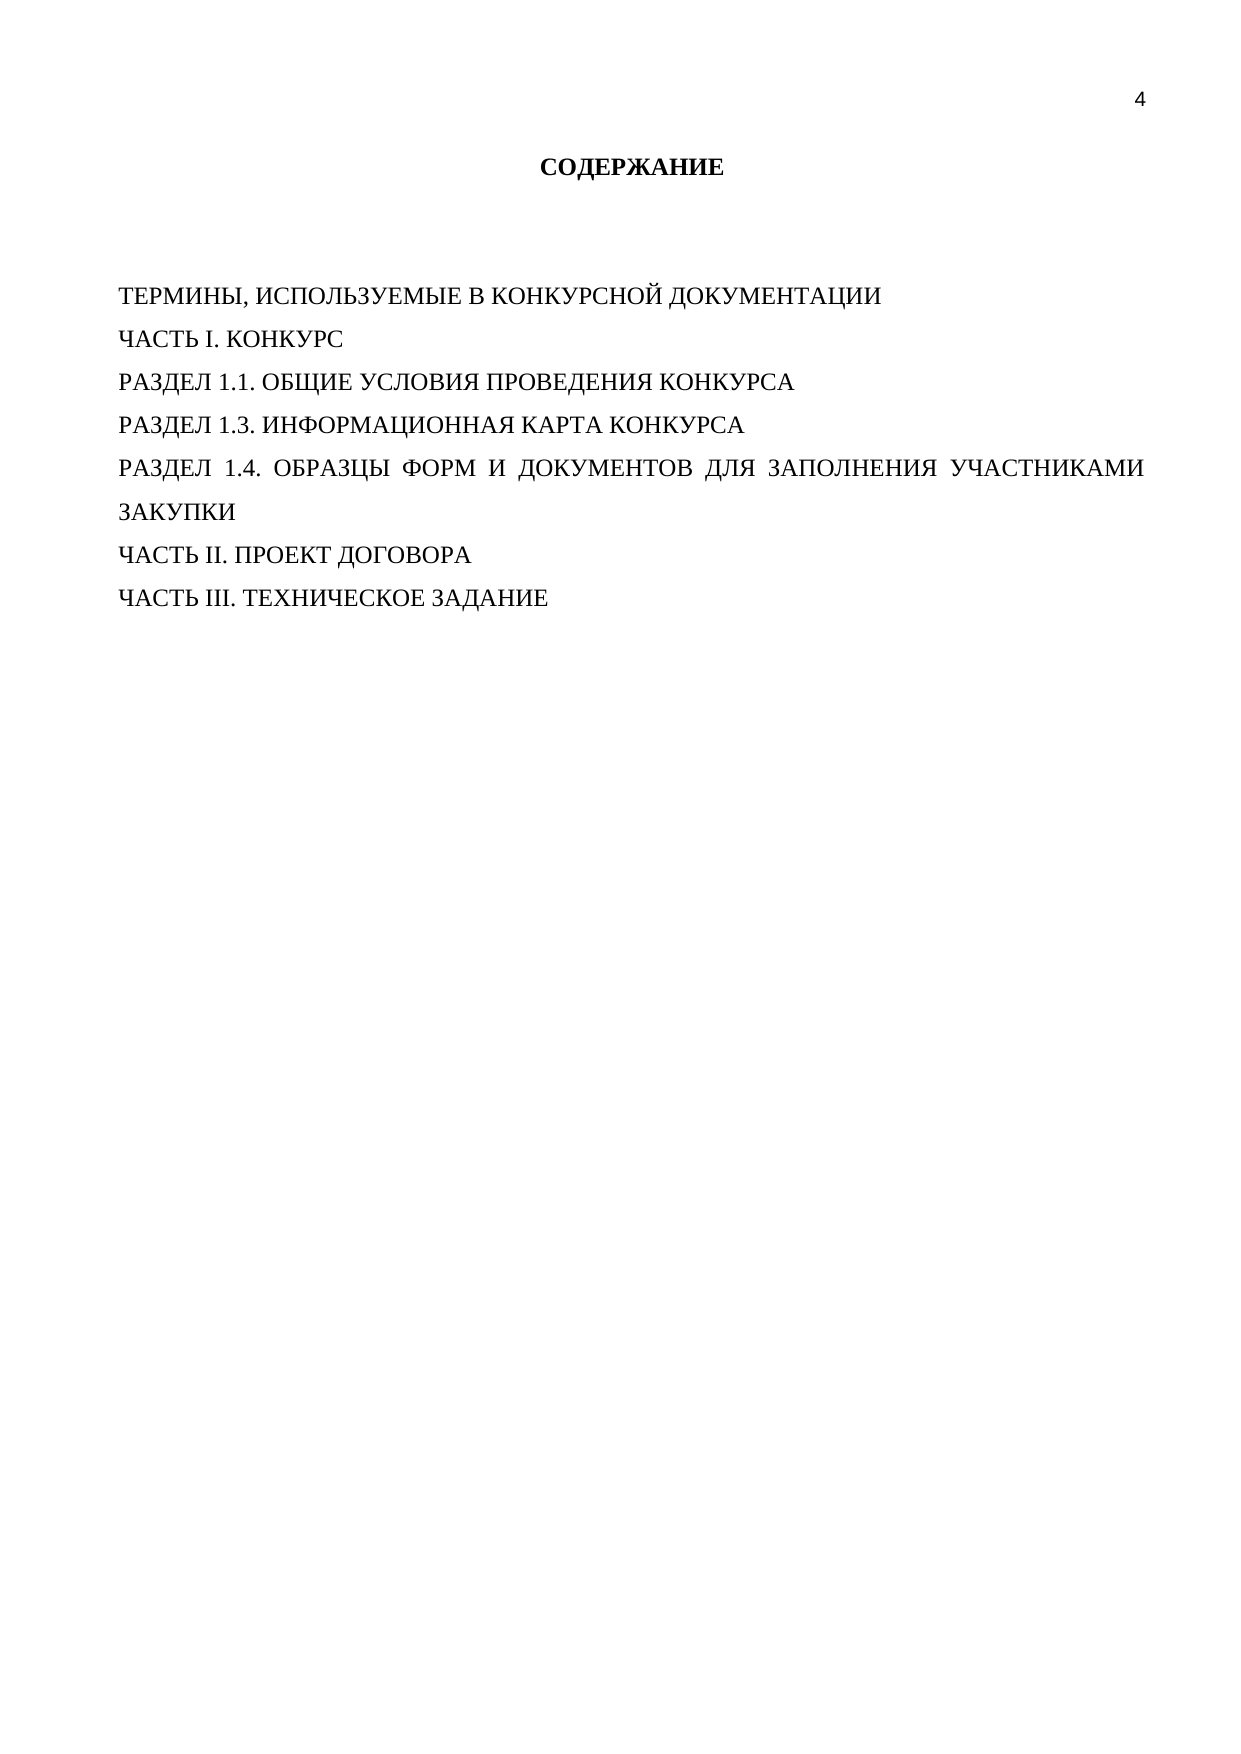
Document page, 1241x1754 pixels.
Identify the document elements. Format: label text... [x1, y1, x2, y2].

text ЧАСТЬ III. ТЕХНИЧЕСКОЕ ЗАДАНИЕ [118, 583, 1146, 612]
text РАЗДЕЛ 1.1. ОБЩИЕ УСЛОВИЯ ПРОВЕДЕНИЯ КОНКУРСА [118, 367, 1146, 396]
text СОДЕРЖАНИЕ [118, 152, 1146, 180]
text ТЕРМИНЫ, ИСПОЛЬЗУЕМЫЕ В КОНКУРСНОЙ ДОКУМЕНТАЦИИ [118, 281, 1146, 310]
text ЧАСТЬ II. ПРОЕКТ ДОГОВОРА [118, 540, 1146, 568]
text РАЗДЕЛ 1.3. ИНФОРМАЦИОННАЯ КАРТА КОНКУРСА [118, 410, 1146, 439]
text РАЗДЕЛ 1.4. ОБРАЗЦЫ ФОРМ И ДОКУМЕНТОВ ДЛЯ ЗАПОЛНЕНИЯ УЧАСТНИКАМИ ЗАКУПКИ [118, 453, 1146, 525]
text ЧАСТЬ I. КОНКУРС [118, 324, 1146, 353]
